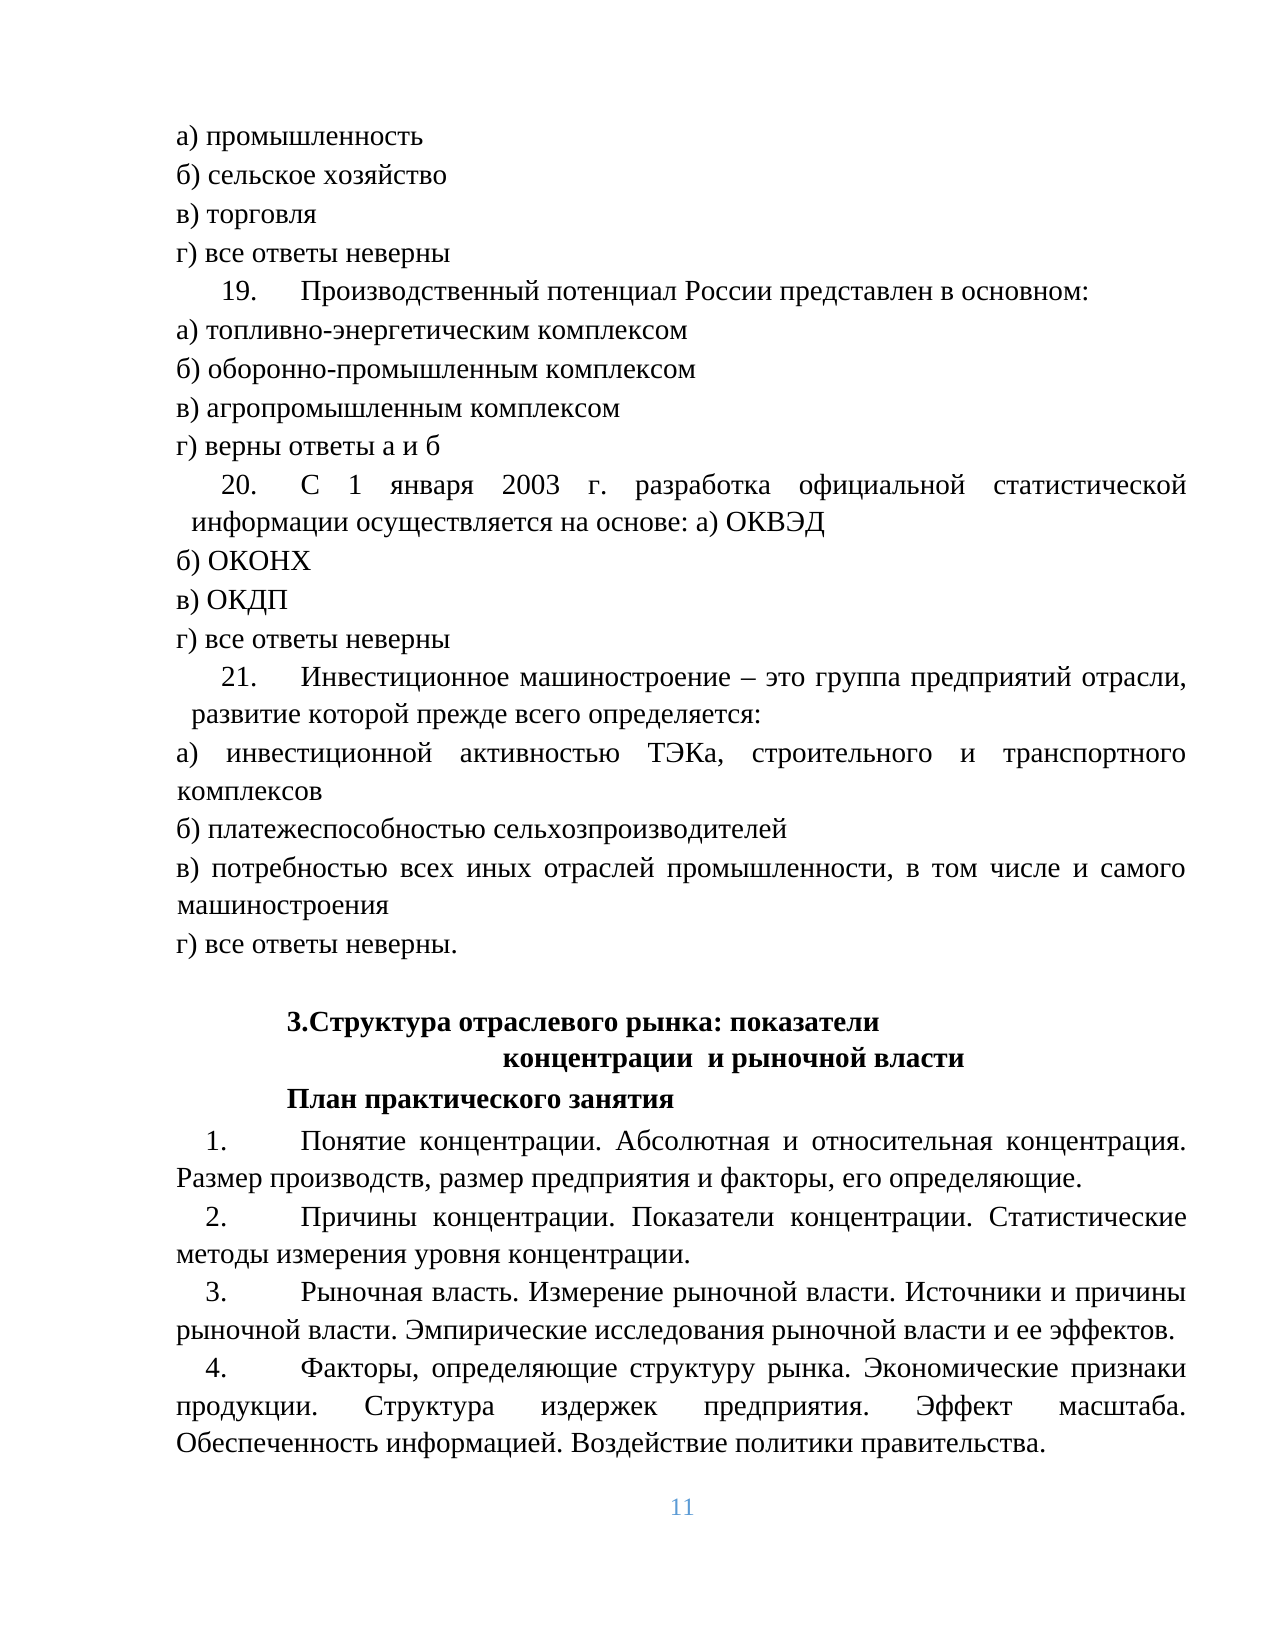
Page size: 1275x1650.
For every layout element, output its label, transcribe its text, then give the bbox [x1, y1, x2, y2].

text а) промышленность [176, 118, 1187, 152]
text а) топливно-энергетическим комплексом [176, 312, 1187, 346]
text б) оборонно-промышленным комплексом [176, 351, 1187, 384]
text а) инвестиционной активностью ТЭКа, строительного и транспортного комплексов [176, 735, 1187, 806]
list С 1 января 2003 г. разработка официальной статистической информации осуществляется на основе: а) ОКВЭД [191, 467, 1187, 538]
text г) все ответы неверны [176, 621, 1187, 654]
text в) торговля [176, 196, 1187, 229]
text б) сельское хозяйство [176, 157, 1187, 191]
text в) агропромышленным комплексом [176, 390, 1187, 423]
text в) потребностью всех иных отраслей промышленности, в том числе и самого машиностроения [176, 850, 1187, 921]
text б) ОКОНХ [176, 543, 1187, 577]
text б) платежеспособностью сельхозпроизводителей [176, 811, 1187, 845]
list Инвестиционное машиностроение – это группа предприятий отрасли, развитие которой прежде всего определяется: [191, 659, 1187, 730]
text План практического занятия [287, 1081, 1077, 1115]
subtitle 3.Структура отраслевого рынка: показатели концентрации и рыночной власти [287, 1004, 1077, 1074]
text г) все ответы неверны [176, 235, 1187, 268]
list Причины концентрации. Показатели концентрации. Статистические методы измерения уровня концентрации. [176, 1199, 1187, 1269]
list Понятие концентрации. Абсолютная и относительная концентрация. Размер производств, размер предприятия и факторы, его определяющие. [176, 1123, 1187, 1193]
text г) все ответы неверны. [176, 926, 1187, 959]
list Производственный потенциал России представлен в основном: [191, 273, 1187, 307]
list Факторы, определяющие структуру рынка. Экономические признаки продукции. Структура издержек предприятия. Эффект масштаба. Обеспеченность информацией. Воздействие политики правительства. [176, 1351, 1187, 1458]
list Рыночная власть. Измерение рыночной власти. Источники и причины рыночной власти. Эмпирические исследования рыночной власти и ее эффектов. [176, 1274, 1187, 1345]
text в) ОКДП [176, 582, 1187, 616]
text г) верны ответы а и б [176, 428, 1187, 462]
